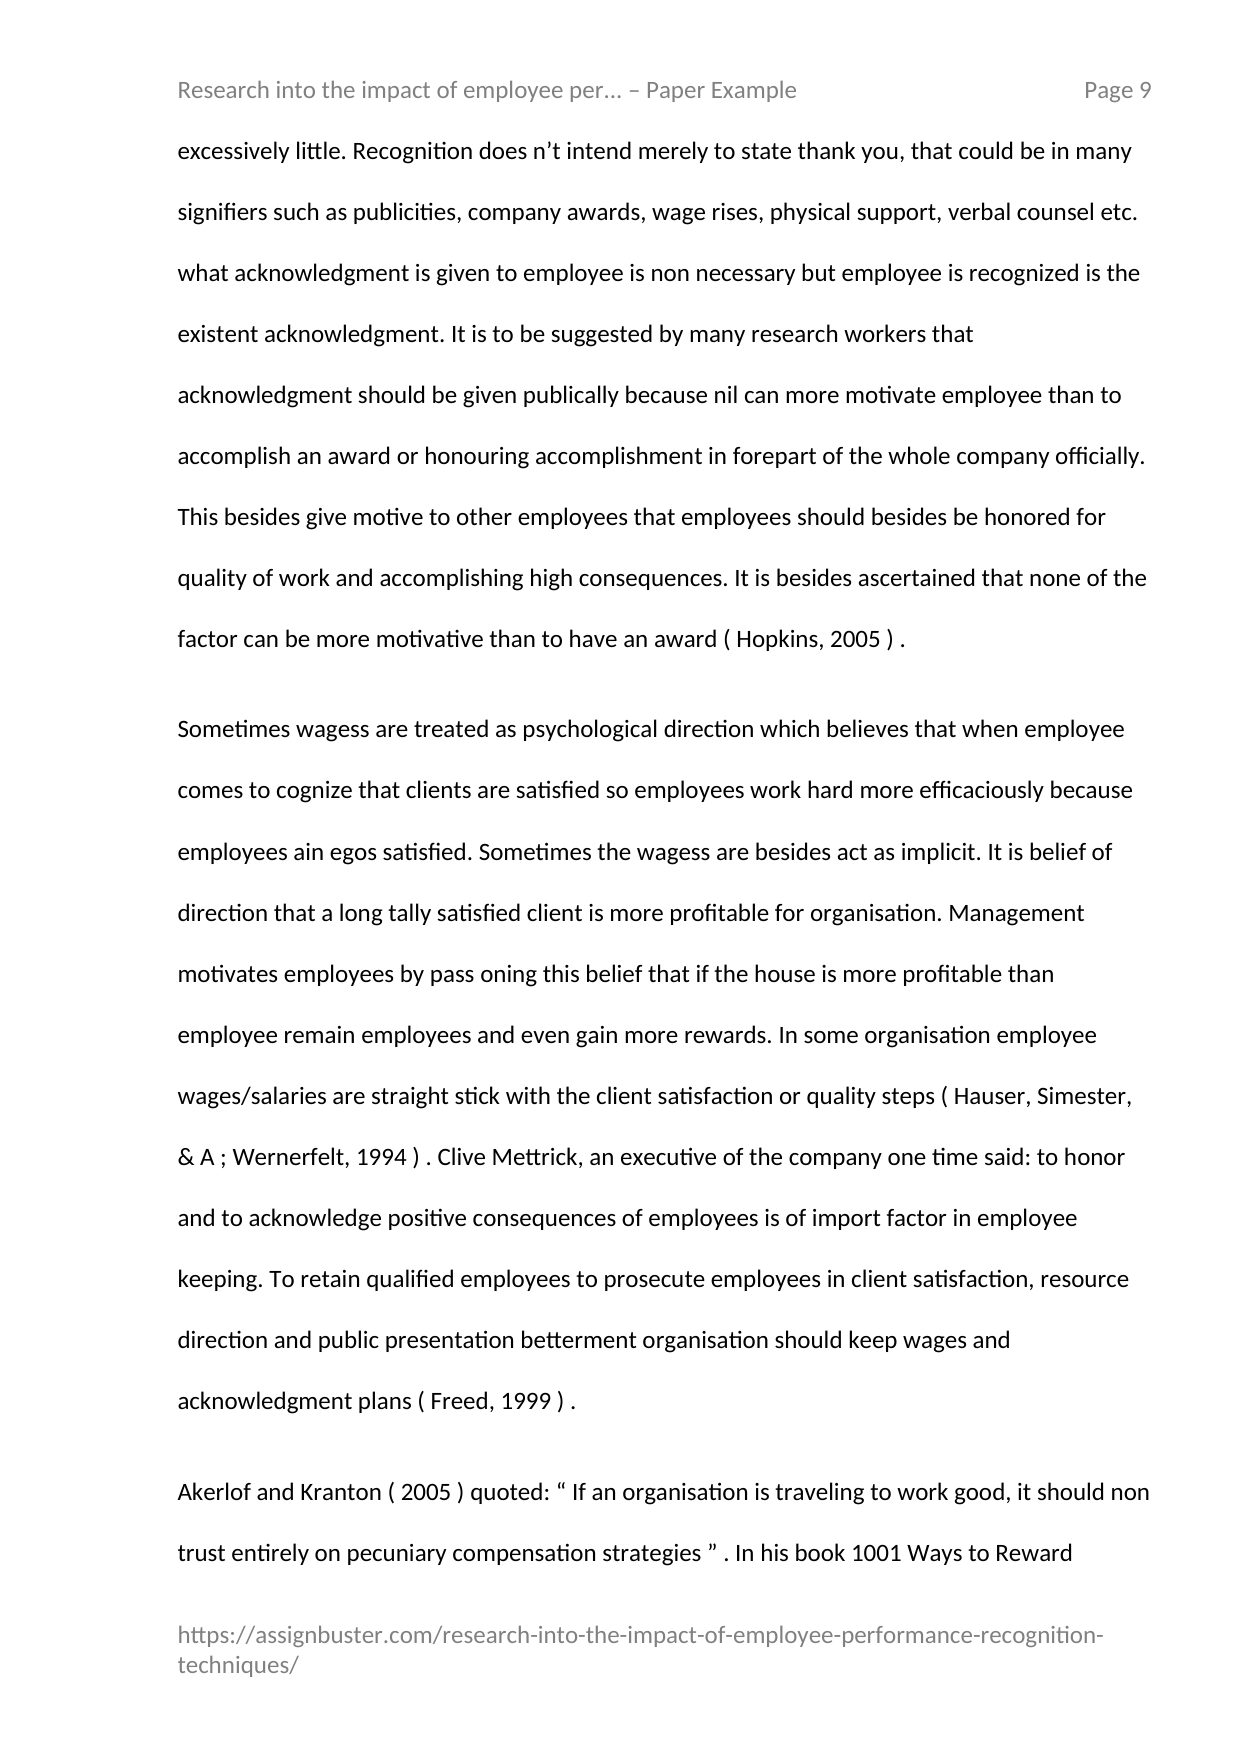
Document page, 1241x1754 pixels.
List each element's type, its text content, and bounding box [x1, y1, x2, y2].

text Sometimes wagess are treated as psychological direction which believes that when employee comes to cognize that clients are satisfied so employees work hard more efficaciously because employees ain egos satisfied. Sometimes the wagess are besides act as implicit. It is belief of direction that a long tally satisfied client is more profitable for organisation. Management motivates employees by pass oning this belief that if the house is more profitable than employee remain employees and even gain more rewards. In some organisation employee wages/salaries are straight stick with the client satisfaction or quality steps ( Hauser, Simester, & A ; Wernerfelt, 1994 ) . Clive Mettrick, an executive of the company one time said: to honor and to acknowledge positive consequences of employees is of import factor in employee keeping. To retain qualified employees to prosecute employees in client satisfaction, resource direction and public presentation betterment organisation should keep wages and acknowledgment plans ( Freed, 1999 ) . [177, 714, 1152, 1416]
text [177, 135, 1152, 654]
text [177, 1476, 1152, 1567]
